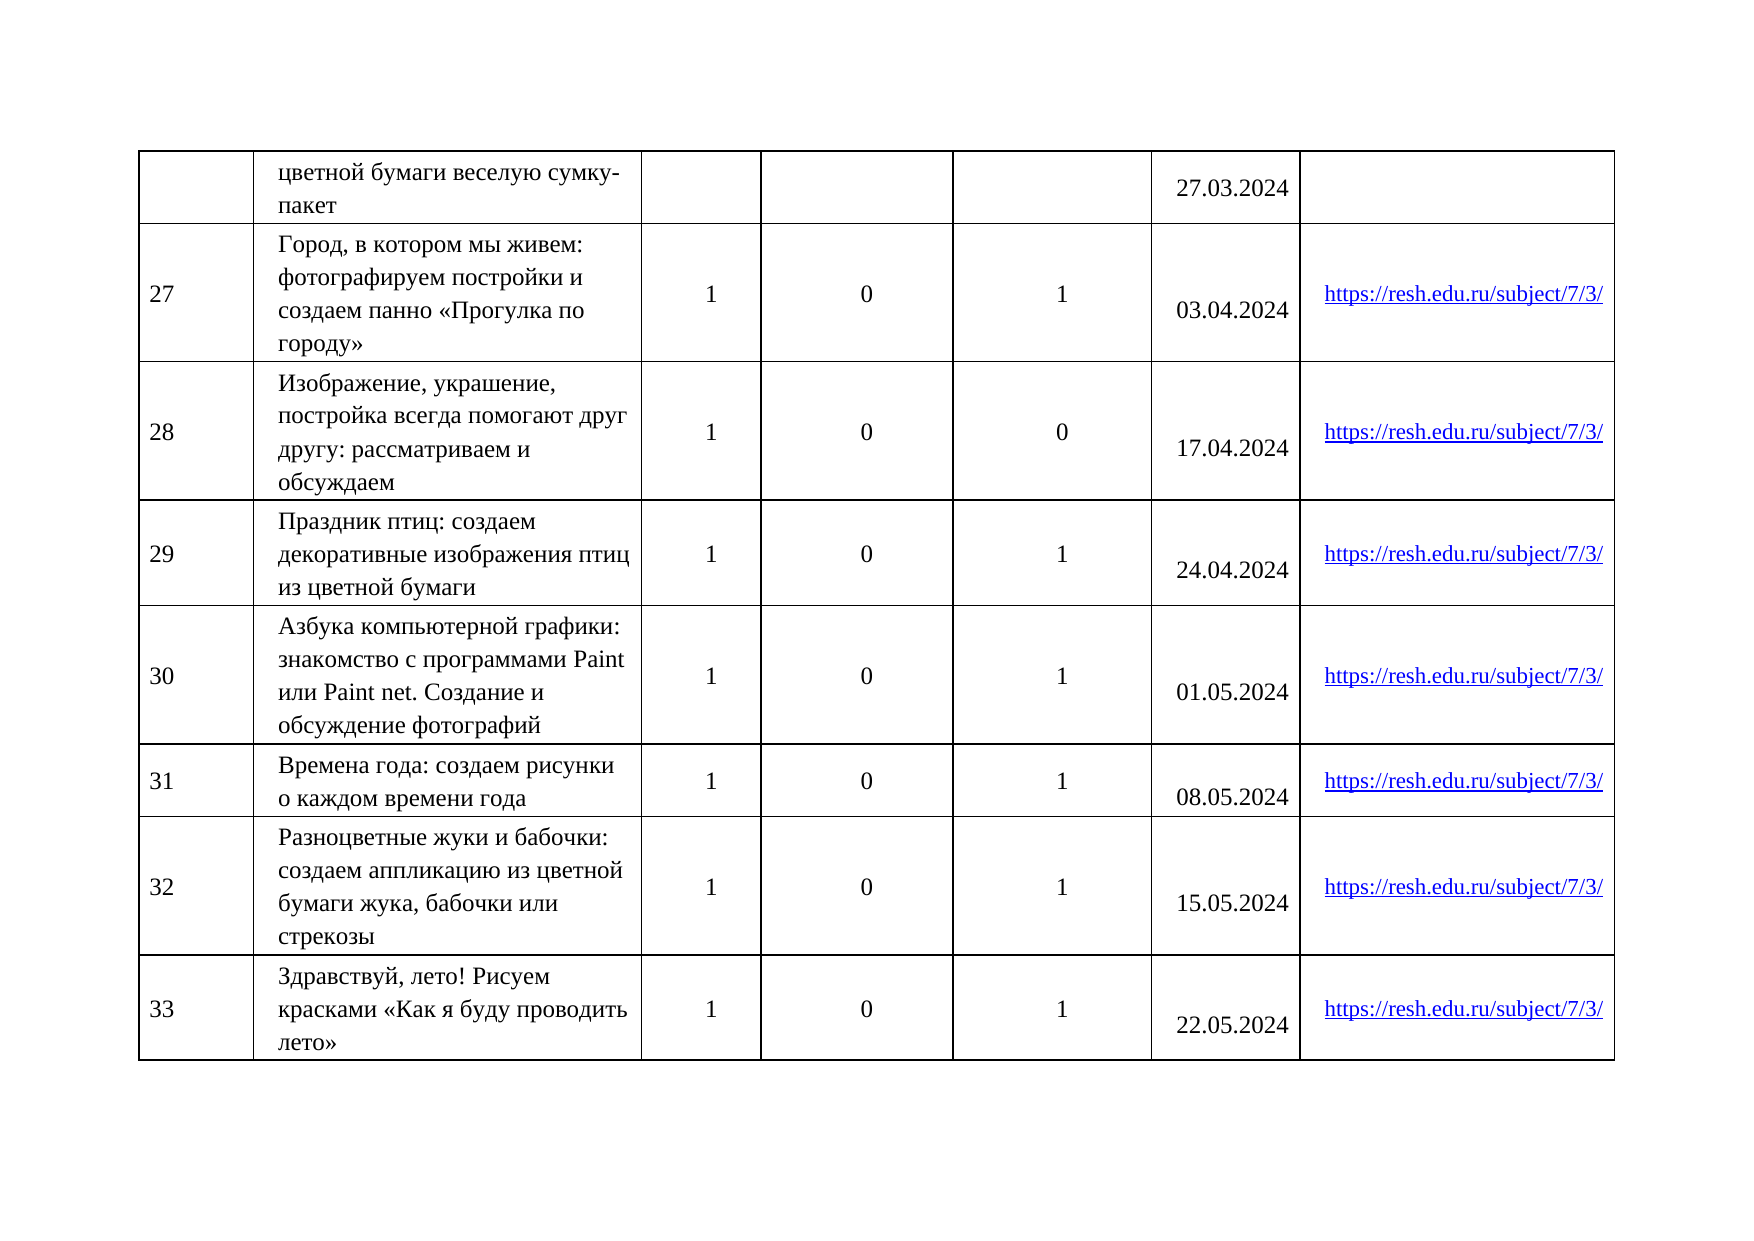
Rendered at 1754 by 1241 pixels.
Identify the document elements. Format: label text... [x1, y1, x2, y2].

table_cell 1 [954, 606, 1151, 743]
table_cell https://resh.edu.ru/subject/7/3/ [1301, 501, 1614, 605]
table_cell 1 [642, 817, 760, 954]
table_cell 0 [954, 362, 1151, 499]
table_cell 1 [954, 817, 1151, 954]
table_cell 27.03.2024 [1152, 152, 1299, 222]
table_cell 33 [140, 956, 253, 1059]
table_cell 30 [140, 606, 253, 743]
table_cell 0 [762, 817, 952, 954]
table_cell https://resh.edu.ru/subject/7/3/ [1301, 745, 1614, 816]
table_cell 0 [762, 362, 952, 499]
table_cell 28 [140, 362, 253, 499]
table_cell 1 [954, 152, 1151, 222]
table_cell 27 [140, 224, 253, 361]
table_cell 0 [762, 224, 952, 361]
table_cell Изображение, украшение, постройка всегда помогают друг другу: рассматриваем и обсуждаем [254, 362, 641, 499]
table_cell 0 [762, 606, 952, 743]
table_cell 08.05.2024 [1152, 745, 1299, 816]
table_cell https://resh.edu.ru/subject/7/3/ [1301, 606, 1614, 743]
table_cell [254, 152, 641, 222]
table_cell 1 [642, 956, 760, 1059]
table_cell 1 [642, 606, 760, 743]
table_cell 1 [954, 956, 1151, 1059]
table_cell 1 [642, 152, 760, 222]
table_cell https://resh.edu.ru/subject/7/3/ [1301, 362, 1614, 499]
table_cell 1 [642, 501, 760, 605]
table_cell 1 [954, 224, 1151, 361]
table_cell Здравствуй, лето! Рисуем красками «Как я буду проводить лето» [254, 956, 641, 1059]
table_cell 0 [762, 956, 952, 1059]
table_cell Праздник птиц: создаем декоративные изображения птиц из цветной бумаги [254, 501, 641, 605]
table_cell 15.05.2024 [1152, 817, 1299, 954]
table_cell 0 [762, 745, 952, 816]
table_cell 0 [762, 152, 952, 222]
table_cell Азбука компьютерной графики: знакомство с программами Paint или Paint net. Создание и обсуждение фотографий [254, 606, 641, 743]
table_cell 22.05.2024 [1152, 956, 1299, 1059]
table_cell https://resh.edu.ru/subject/7/3/ [1301, 817, 1614, 954]
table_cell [1301, 152, 1614, 222]
table_cell 01.05.2024 [1152, 606, 1299, 743]
table_cell 03.04.2024 [1152, 224, 1299, 361]
table_cell 1 [642, 745, 760, 816]
table_cell 0 [762, 501, 952, 605]
table_cell 32 [140, 817, 253, 954]
table_cell 24.04.2024 [1152, 501, 1299, 605]
table_cell 1 [954, 745, 1151, 816]
table_cell https://resh.edu.ru/subject/7/3/ [1301, 956, 1614, 1059]
table_cell 1 [954, 501, 1151, 605]
table_cell 26 [140, 152, 253, 222]
table_cell 31 [140, 745, 253, 816]
table_cell 17.04.2024 [1152, 362, 1299, 499]
table_cell 29 [140, 501, 253, 605]
table_cell 1 [642, 362, 760, 499]
table_cell Времена года: создаем рисунки о каждом времени года [254, 745, 641, 816]
table_cell Разноцветные жуки и бабочки: создаем аппликацию из цветной бумаги жука, бабочки или стрекозы [254, 817, 641, 954]
table_cell 1 [642, 224, 760, 361]
table_cell https://resh.edu.ru/subject/7/3/ [1301, 224, 1614, 361]
table_cell Город, в котором мы живем: фотографируем постройки и создаем панно «Прогулка по городу» [254, 224, 641, 361]
